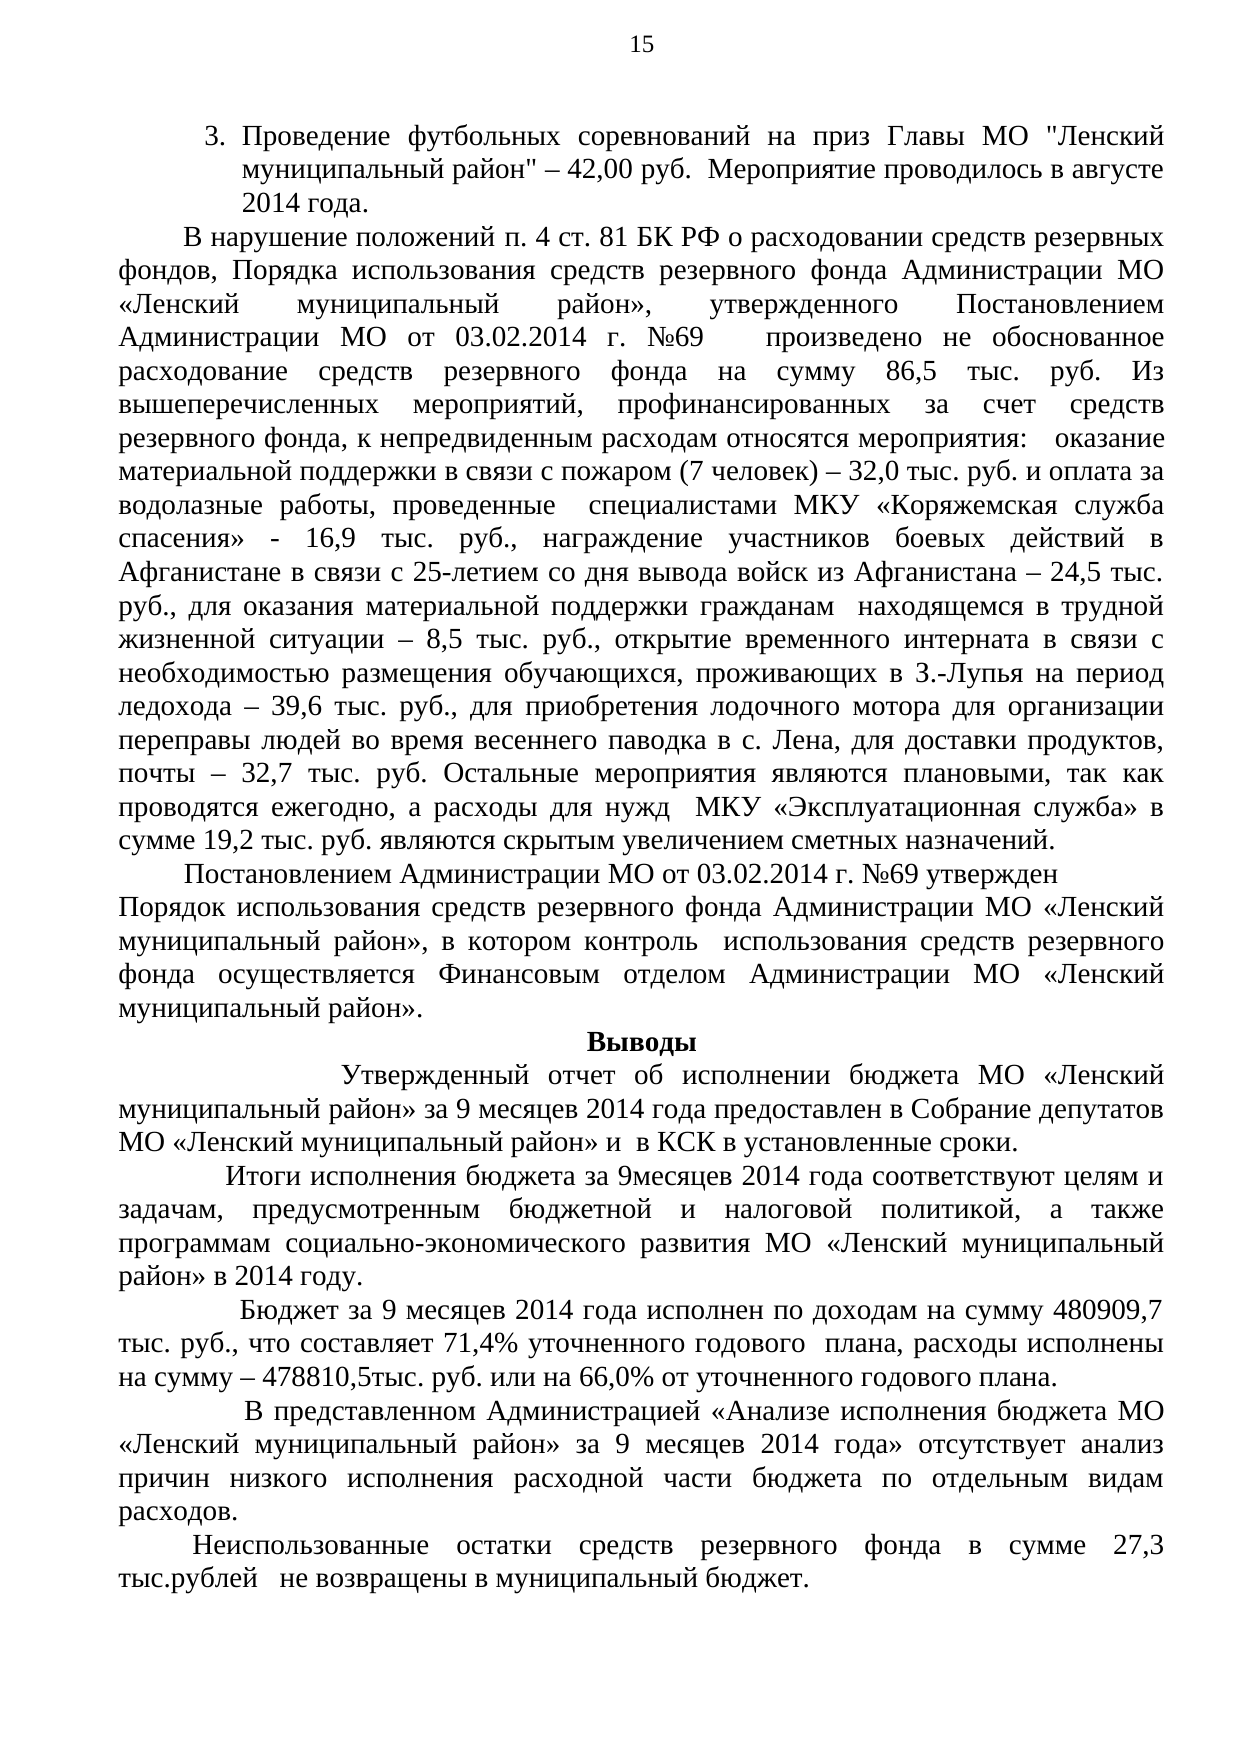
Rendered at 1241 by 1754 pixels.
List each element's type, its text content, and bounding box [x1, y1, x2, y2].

text Бюджет за 9 месяцев 2014 года исполнен по доходам на сумму 480909,7 тыс. руб., что составляет 71,4% уточненного годового плана, расходы исполнены на сумму – 478810,5тыс. руб. или на 66,0% от уточненного годового плана. [118, 1292, 1165, 1393]
text Постановлением Администрации МО от 03.02.2014 г. №69 утвержден [118, 856, 1165, 889]
text Неиспользованные остатки средств резервного фонда в сумме 27,3 тыс.рублей не возвращены в муниципальный бюджет. [118, 1527, 1165, 1594]
text Выводы [118, 1024, 1165, 1057]
text В нарушение положений п. 4 ст. 81 БК РФ о расходовании средств резервных фондов, Порядка использования средств резервного фонда Администрации МО «Ленский муниципальный район», утвержденного Постановлением Администрации МО от 03.02.2014 г. №69 произведено не обоснованное расходование средств резервного фонда на сумму 86,5 тыс. руб. Из вышеперечисленных мероприятий, профинансированных за счет средств резервного фонда, к непредвиденным расходам относятся мероприятия: оказание материальной поддержки в связи с пожаром (7 человек) – 32,0 тыс. руб. и оплата за водолазные работы, проведенные специалистами МКУ «Коряжемская служба спасения» - 16,9 тыс. руб., награждение участников боевых действий в Афганистане в связи с 25-летием со дня вывода войск из Афганистана – 24,5 тыс. руб., для оказания материальной поддержки гражданам находящемся в трудной жизненной ситуации – 8,5 тыс. руб., открытие временного интерната в связи с необходимостью размещения обучающихся, проживающих в З.-Лупья на период ледохода – 39,6 тыс. руб., для приобретения лодочного мотора для организации переправы людей во время весеннего паводка в с. Лена, для доставки продуктов, почты – 32,7 тыс. руб. Остальные мероприятия являются плановыми, так как проводятся ежегодно, а расходы для нужд МКУ «Эксплуатационная служба» в сумме 19,2 тыс. руб. являются скрытым увеличением сметных назначений. [118, 219, 1165, 856]
text Утвержденный отчет об исполнении бюджета МО «Ленский муниципальный район» за 9 месяцев 2014 года предоставлен в Собрание депутатов МО «Ленский муниципальный район» и в КСК в установленные сроки. [118, 1057, 1165, 1158]
text В представленном Администрацией «Анализе исполнения бюджета МО «Ленский муниципальный район» за 9 месяцев 2014 года» отсутствует анализ причин низкого исполнения расходной части бюджета по отдельным видам расходов. [118, 1393, 1165, 1527]
list Проведение футбольных соревнований на приз Главы МО "Ленский муниципальный район" – 42,00 руб. Мероприятие проводилось в августе 2014 года. [204, 118, 1165, 219]
text Порядок использования средств резервного фонда Администрации МО «Ленский муниципальный район», в котором контроль использования средств резервного фонда осуществляется Финансовым отделом Администрации МО «Ленский муниципальный район». [118, 889, 1165, 1024]
text Итоги исполнения бюджета за 9месяцев 2014 года соответствуют целям и задачам, предусмотренным бюджетной и налоговой политикой, а также программам социально-экономического развития МО «Ленский муниципальный район» в 2014 году. [118, 1158, 1165, 1292]
